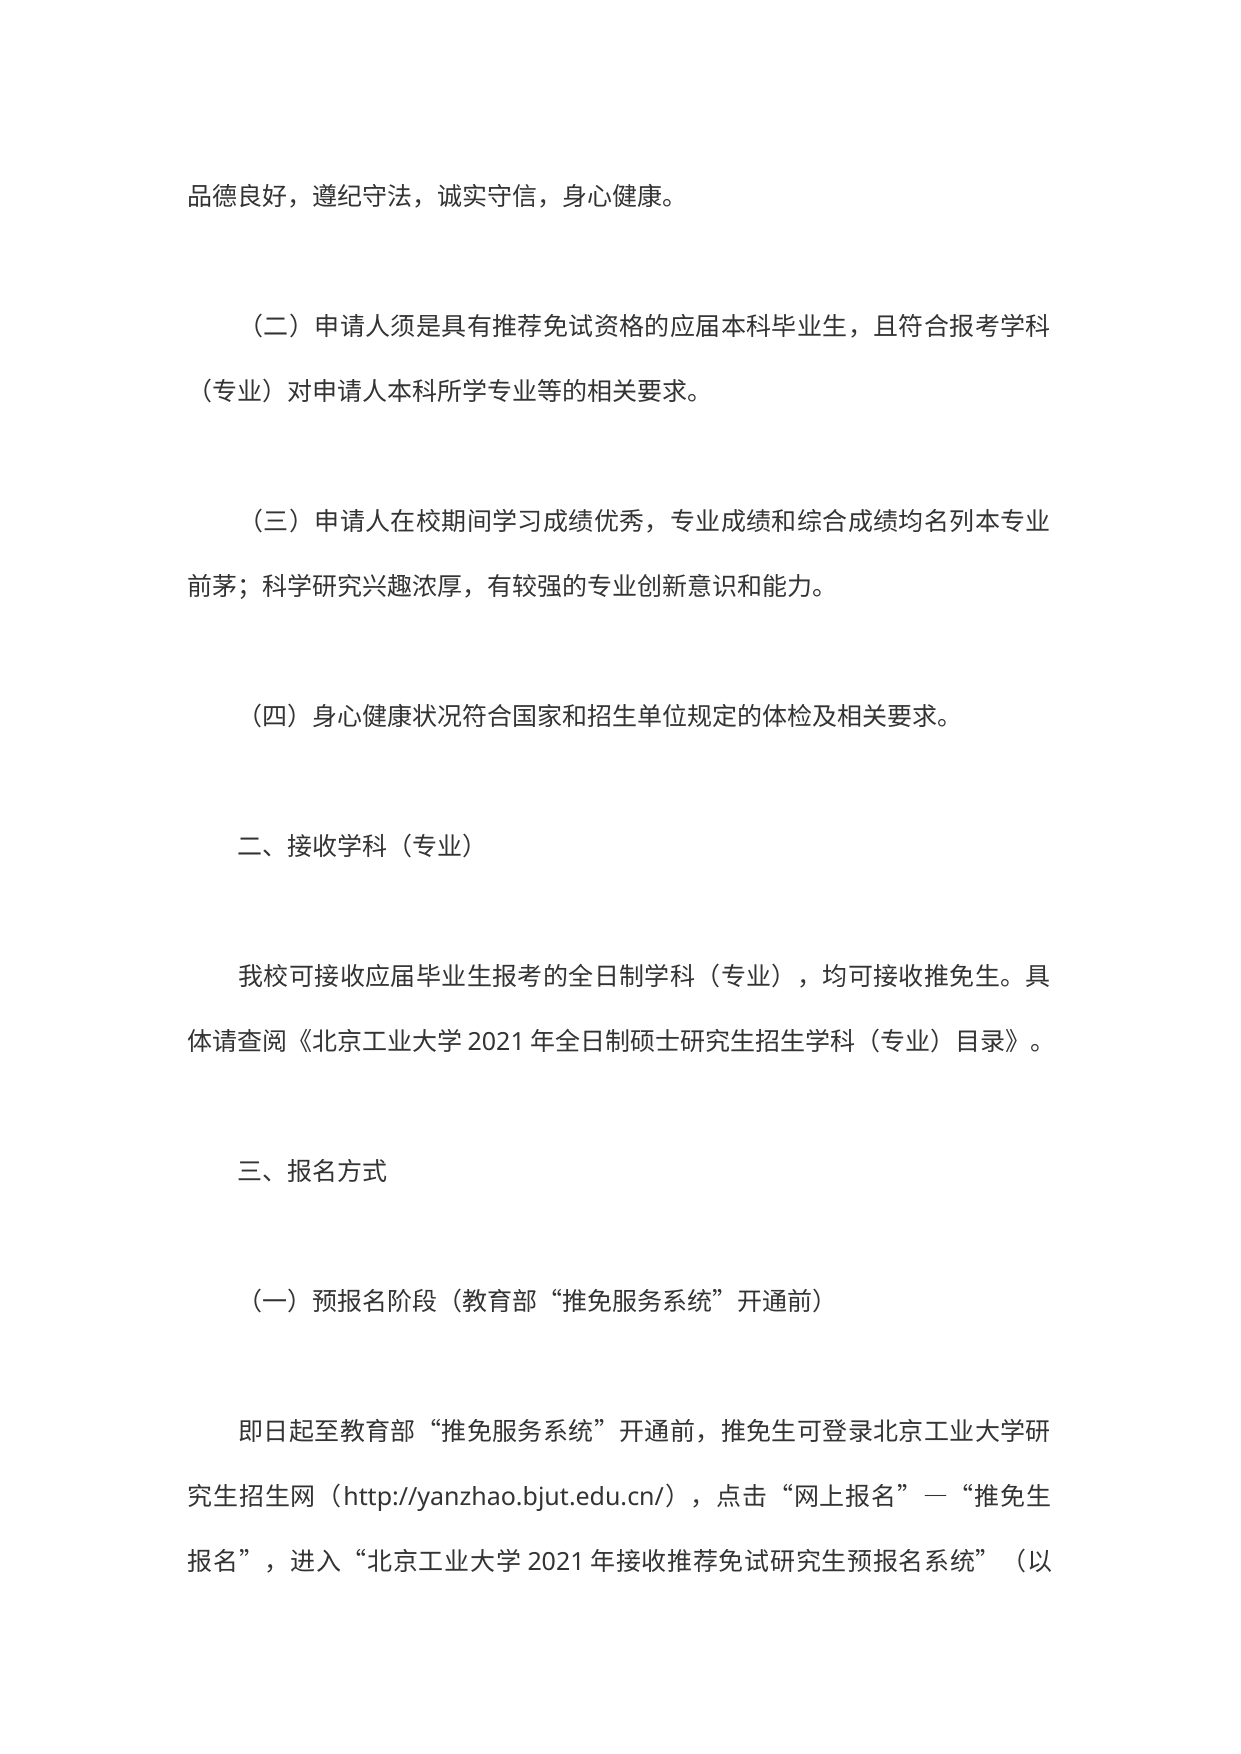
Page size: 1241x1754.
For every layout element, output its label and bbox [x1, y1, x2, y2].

text [187, 162, 1053, 1592]
